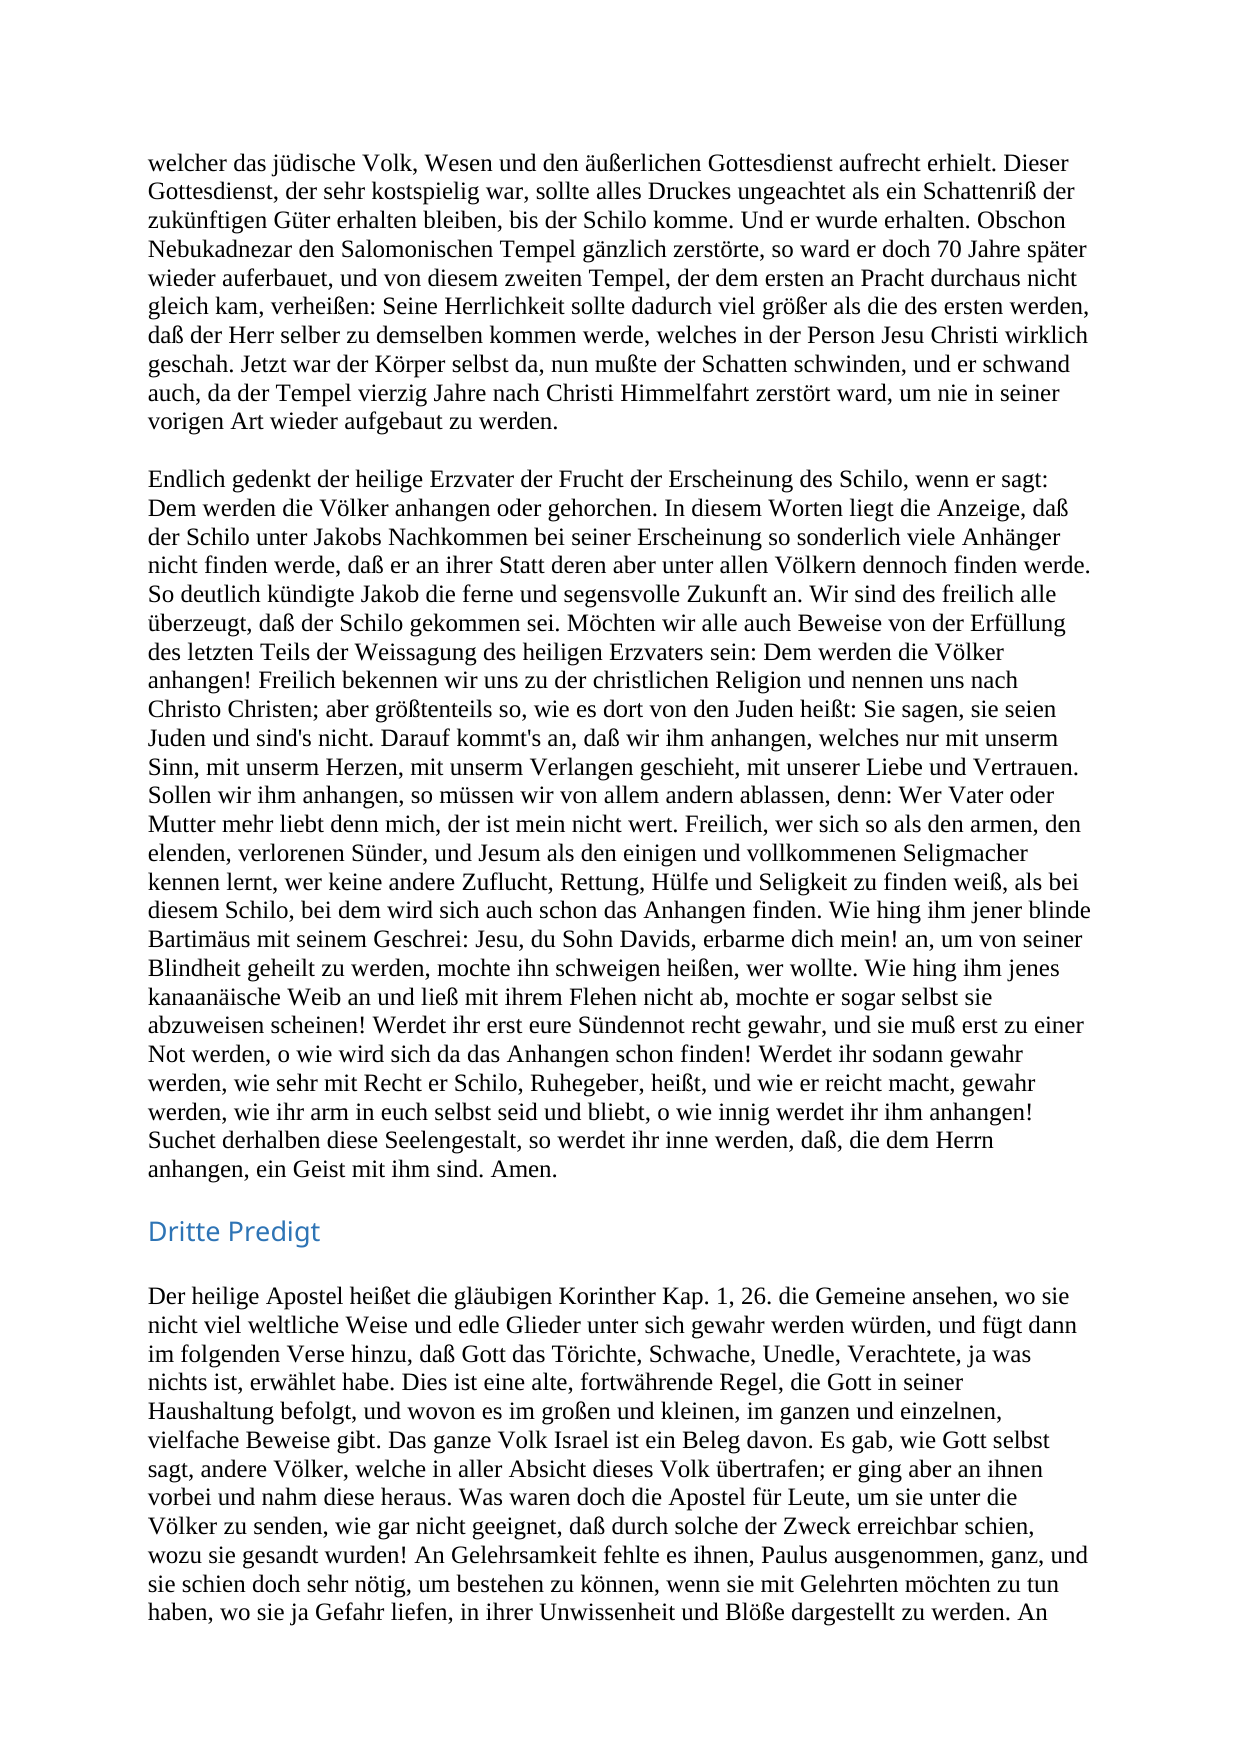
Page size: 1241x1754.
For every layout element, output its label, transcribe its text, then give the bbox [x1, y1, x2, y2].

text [148, 148, 1093, 435]
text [148, 1281, 1093, 1626]
subtitle Dritte Predigt [148, 1212, 1093, 1249]
text Endlich gedenkt der heilige Erzvater der Frucht der Erscheinung des Schilo, wenn er sagt: Dem werden die Völker anhangen oder gehorchen. In diesem Worten liegt die Anzeige, daß der Schilo unter Jakobs Nachkommen bei seiner Erscheinung so sonderlich viele Anhänger nicht finden werde, daß er an ihrer Statt deren aber unter allen Völkern dennoch finden werde. So deutlich kündigte Jakob die ferne und segensvolle Zukunft an. Wir sind des freilich alle überzeugt, daß der Schilo gekommen sei. Möchten wir alle auch Beweise von der Erfüllung des letzten Teils der Weissagung des heiligen Erzvaters sein: Dem werden die Völker anhangen! Freilich bekennen wir uns zu der christlichen Religion und nennen uns nach Christo Christen; aber größtenteils so, wie es dort von den Juden heißt: Sie sagen, sie seien Juden und sind's nicht. Darauf kommt's an, daß wir ihm anhangen, welches nur mit unserm Sinn, mit unserm Herzen, mit unserm Verlangen geschieht, mit unserer Liebe und Vertrauen. Sollen wir ihm anhangen, so müssen wir von allem andern ablassen, denn: Wer Vater oder Mutter mehr liebt denn mich, der ist mein nicht wert. Freilich, wer sich so als den armen, den elenden, verlorenen Sünder, und Jesum als den einigen und vollkommenen Seligmacher kennen lernt, wer keine andere Zuflucht, Rettung, Hülfe und Seligkeit zu finden weiß, als bei diesem Schilo, bei dem wird sich auch schon das Anhangen finden. Wie hing ihm jener blinde Bartimäus mit seinem Geschrei: Jesu, du Sohn Davids, erbarme dich mein! an, um von seiner Blindheit geheilt zu werden, mochte ihn schweigen heißen, wer wollte. Wie hing ihm jenes kanaanäische Weib an und ließ mit ihrem Flehen nicht ab, mochte er sogar selbst sie abzuweisen scheinen! Werdet ihr erst eure Sündennot recht gewahr, und sie muß erst zu einer Not werden, o wie wird sich da das Anhangen schon finden! Werdet ihr sodann gewahr werden, wie sehr mit Recht er Schilo, Ruhegeber, heißt, und wie er reicht macht, gewahr werden, wie ihr arm in euch selbst seid und bliebt, o wie innig werdet ihr ihm anhangen! Suchet derhalben diese Seelengestalt, so werdet ihr inne werden, daß, die dem Herrn anhangen, ein Geist mit ihm sind. Amen. [148, 464, 1093, 1183]
